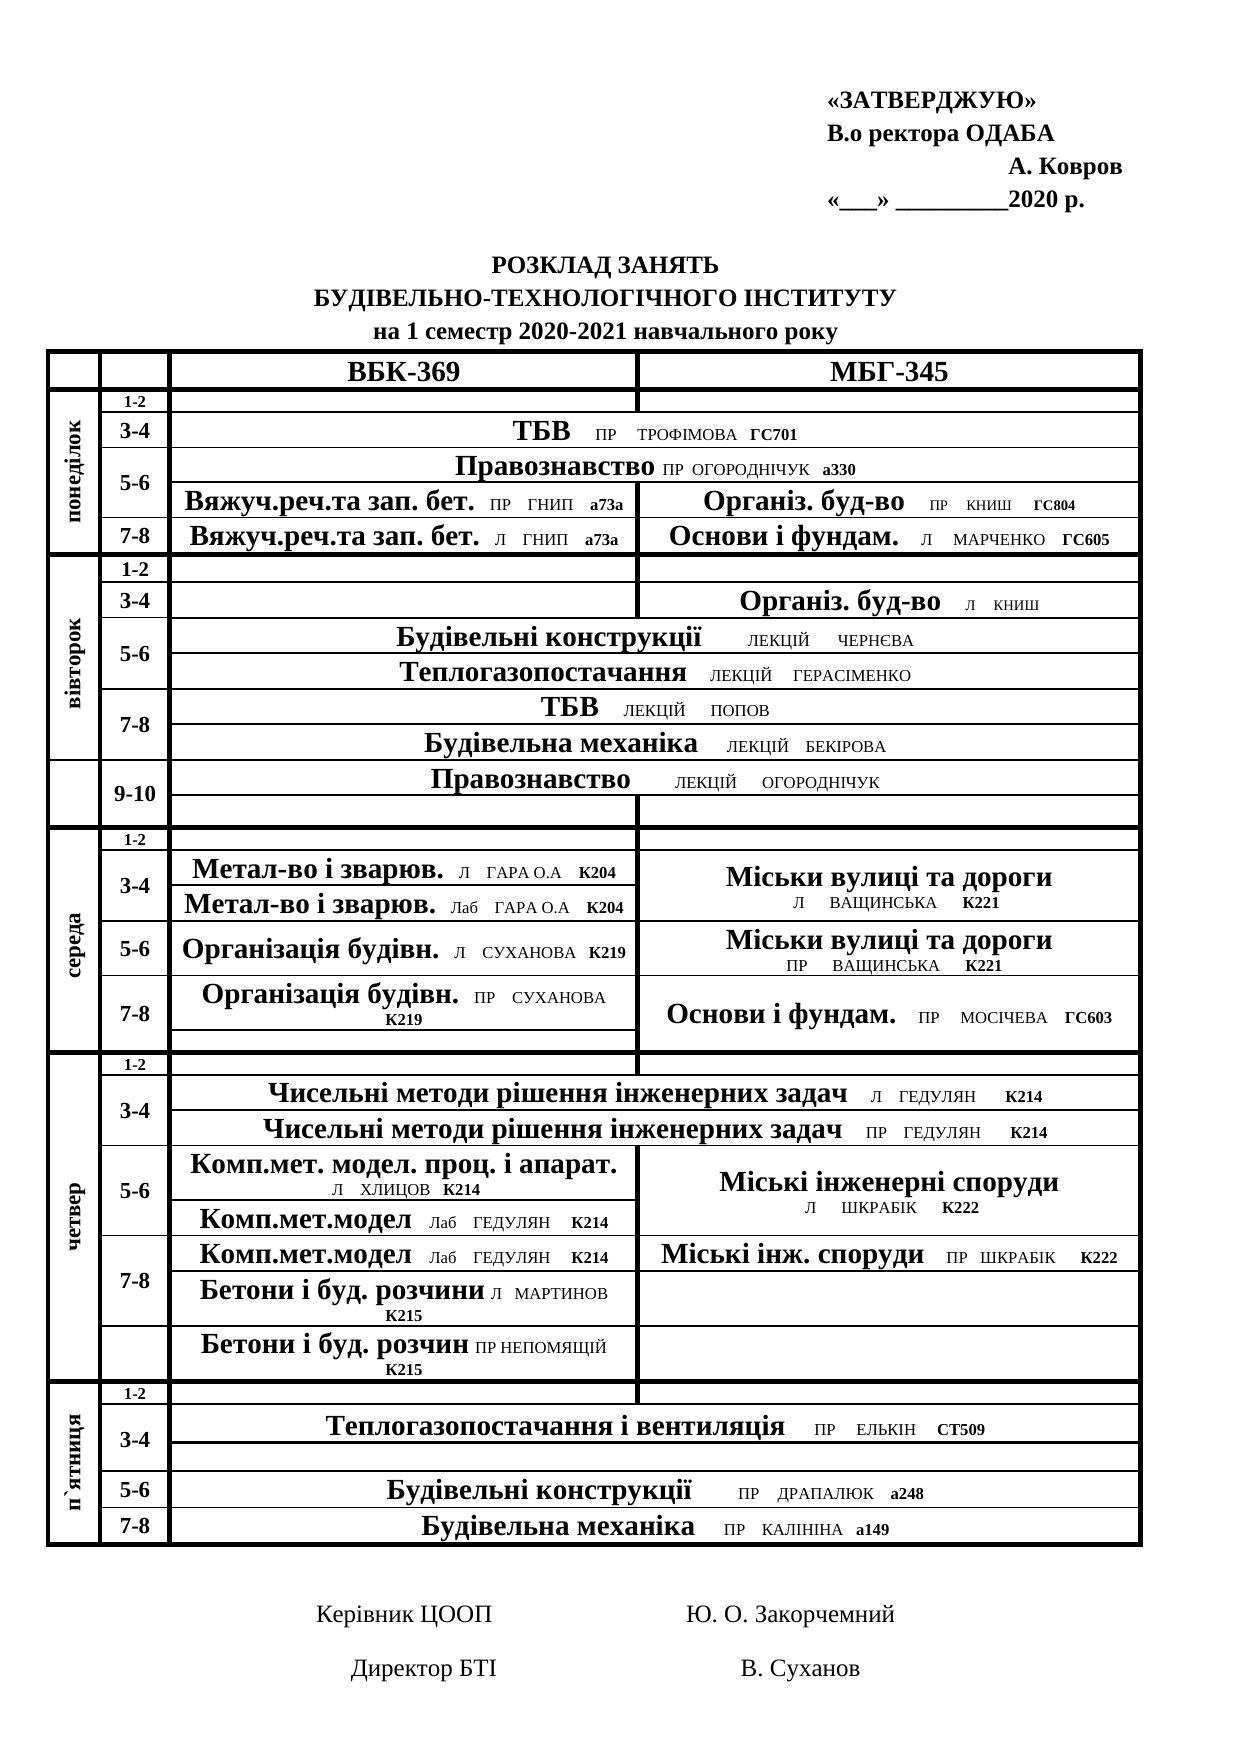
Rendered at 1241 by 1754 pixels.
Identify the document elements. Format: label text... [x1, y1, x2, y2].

table_header [102, 354, 167, 387]
table_cell Міські інженерні споруди Л ШКРАБІК К222 [640, 1146, 1138, 1235]
table_cell 5-6 [102, 1146, 167, 1235]
text БУДІВЕЛЬНО-ТЕХНОЛОГІЧНОГО ІНСТИТУТУ [59, 283, 1152, 312]
table_cell четвер [50, 1055, 98, 1379]
table_cell 9-10 [102, 761, 167, 825]
table_cell Бетони і буд. розчини Л МАРТИНОВ К215 [172, 1272, 635, 1324]
text РОЗКЛАД ЗАНЯТЬ [59, 250, 1152, 279]
table_cell 7-8 [102, 690, 167, 759]
text «___» _________2020 р. [827, 184, 1152, 213]
table_cell Комп.мет.модел Лаб ГЕДУЛЯН К214 [172, 1201, 635, 1235]
table_cell 1-2 [102, 1055, 167, 1074]
text В.о ректора ОДАБА [827, 118, 1152, 147]
table_cell 5-6 [102, 618, 167, 688]
table_cell [172, 1384, 635, 1403]
table_cell Міськи вулиці та дороги Л ВАЩИНСЬКА К221 [640, 851, 1138, 920]
table_cell [640, 1055, 1138, 1074]
table_cell Чисельні методи рішення інженерних задач Л ГЕДУЛЯН К214 [172, 1076, 1138, 1109]
table_cell 1-2 [102, 1384, 167, 1403]
table_cell [102, 1327, 167, 1379]
table_header ВБК-369 [172, 354, 635, 387]
table_cell [640, 1272, 1138, 1324]
table_cell 3-4 [102, 1405, 167, 1470]
table_cell 5-6 [102, 448, 167, 517]
table_cell Чисельні методи рішення інженерних задач ПР ГЕДУЛЯН К214 [172, 1111, 1138, 1145]
table_cell [172, 583, 635, 617]
table_cell 1-2 [102, 830, 167, 849]
table_cell [172, 557, 635, 581]
table_cell Будівельна механіка ПР КАЛІНІНА а149 [172, 1508, 1138, 1542]
table_cell Основи і фундам. ПР МОСІЧЕВА ГС603 [640, 976, 1138, 1050]
table_cell ТБВ ПР ТРОФІМОВА ГС701 [172, 413, 1138, 447]
table_cell Метал-во і зварюв. Лаб ГАРА О.А К204 [172, 886, 635, 920]
table_cell Правознавство ЛЕКЦІЙ ОГОРОДНІЧУК [172, 761, 1138, 794]
table_cell Будівельна механіка ЛЕКЦІЙ БЕКІРОВА [172, 725, 1138, 759]
table_cell [172, 1055, 635, 1074]
table_cell вівторок [50, 557, 98, 759]
table_cell 3-4 [102, 1076, 167, 1145]
table_cell Теплогазопостачання і вентиляція ПР ЕЛЬКІН СТ509 [172, 1405, 1138, 1441]
table_cell [640, 830, 1138, 849]
table_cell [640, 1327, 1138, 1379]
text «ЗАТВЕРДЖУЮ» [827, 85, 1152, 113]
table_cell 1-2 [102, 392, 167, 411]
table_cell [640, 1384, 1138, 1403]
table_cell 3-4 [102, 583, 167, 617]
text на 1 семестр 2020-2021 навчального року [59, 316, 1152, 345]
table_cell Міськи вулиці та дороги ПР ВАЩИНСЬКА К221 [640, 922, 1138, 975]
table_cell середа [50, 830, 98, 1050]
table_cell 1-2 [102, 557, 167, 581]
table_cell Вяжуч.реч.та зап. бет. ПР ГНИП а73а [172, 483, 635, 517]
table_cell 7-8 [102, 518, 167, 552]
table_header [50, 354, 98, 387]
table_cell Комп.мет.модел Лаб ГЕДУЛЯН К214 [172, 1236, 635, 1270]
table_cell ТБВ ЛЕКЦІЙ ПОПОВ [172, 690, 1138, 723]
table_cell понеділок [50, 392, 98, 552]
table_header МБГ-345 [640, 354, 1138, 387]
table_cell [172, 830, 635, 849]
table_cell Організ. буд-во Л КНИШ [640, 583, 1138, 617]
table_cell [640, 557, 1138, 581]
text Директор БТІ В. Суханов [59, 1653, 1152, 1682]
table_cell Комп.мет. модел. проц. і апарат. Л ХЛИЦОВ К214 [172, 1146, 635, 1199]
table_cell [172, 392, 635, 411]
table_cell Основи і фундам. Л МАРЧЕНКО ГС605 [640, 518, 1138, 552]
table_cell 5-6 [102, 922, 167, 975]
text Керівник ЦООП Ю. О. Закорчемний [59, 1599, 1152, 1628]
table_cell [640, 392, 1138, 411]
table_cell [172, 1031, 635, 1050]
table_cell 3-4 [102, 851, 167, 920]
table_cell Організація будівн. Л СУХАНОВА К219 [172, 922, 635, 975]
table_cell Теплогазопостачання ЛЕКЦІЙ ГЕРАСІМЕНКО [172, 654, 1138, 688]
table_cell [172, 1444, 1138, 1470]
table_cell Міські інж. споруди ПР ШКРАБІК К222 [640, 1236, 1138, 1270]
table_cell 7-8 [102, 1236, 167, 1324]
table_cell 7-8 [102, 1508, 167, 1542]
table_cell Будівельні конструкції ЛЕКЦІЙ ЧЕРНЄВА [172, 619, 1138, 652]
table_cell Будівельні конструкції ПР ДРАПАЛЮК а248 [172, 1472, 1138, 1506]
table_cell Метал-во і зварюв. Л ГАРА О.А К204 [172, 851, 635, 884]
table_cell Правознавство ПР ОГОРОДНІЧУК а330 [172, 448, 1138, 481]
table_cell 3-4 [102, 413, 167, 447]
table_cell [50, 761, 98, 825]
table_cell Вяжуч.реч.та зап. бет. Л ГНИП а73а [172, 518, 635, 552]
table_cell Організація будівн. ПР СУХАНОВА К219 [172, 976, 635, 1029]
table_cell Організ. буд-во ПР КНИШ ГС804 [640, 483, 1138, 517]
table_cell 5-6 [102, 1472, 167, 1506]
table_cell [172, 796, 635, 825]
table_cell Бетони і буд. розчин ПР НЕПОМЯЩІЙ К215 [172, 1327, 635, 1379]
table_cell 7-8 [102, 976, 167, 1050]
table_cell п`ятниця [50, 1384, 98, 1542]
table_cell [640, 796, 1138, 825]
text А. Ковров [827, 151, 1152, 179]
